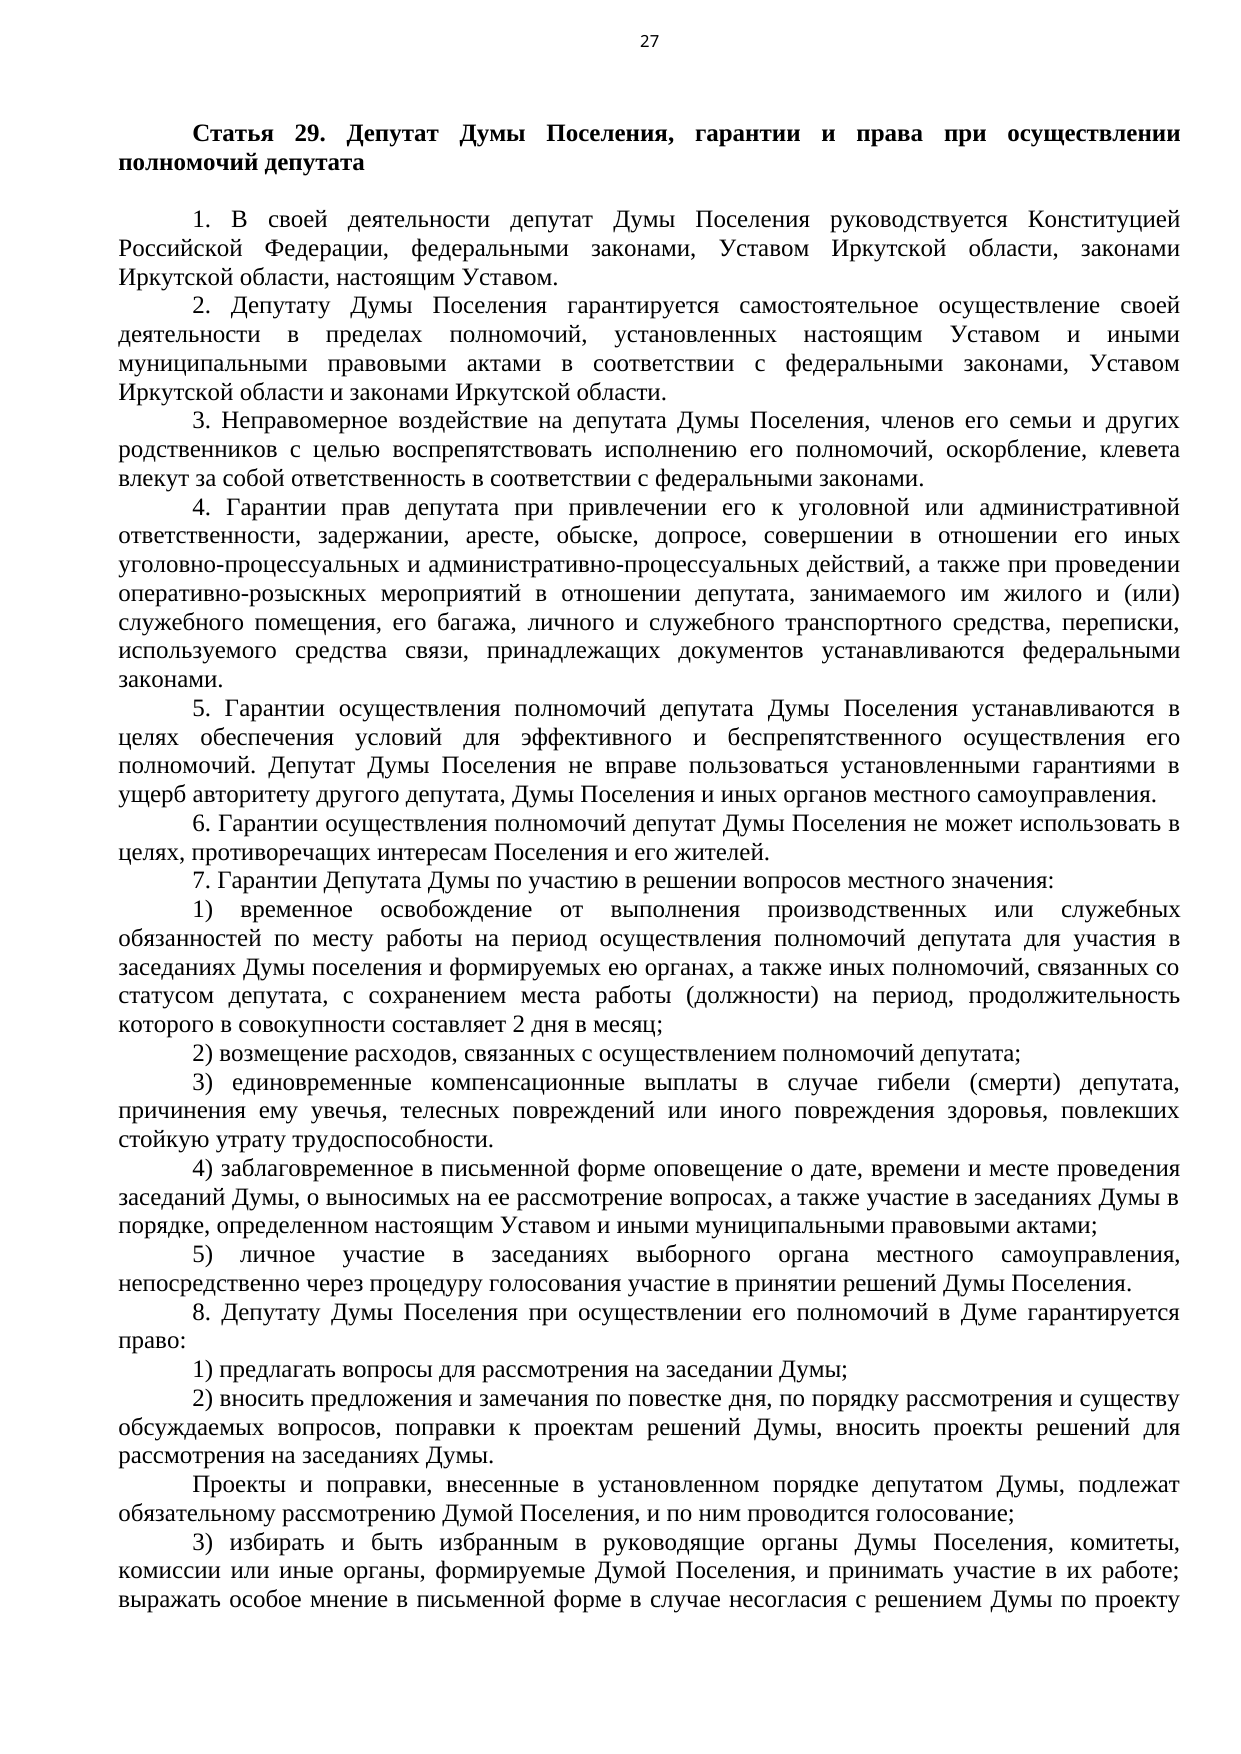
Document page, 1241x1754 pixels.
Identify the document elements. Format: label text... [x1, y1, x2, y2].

text 1) предлагать вопросы для рассмотрения на заседании Думы; [118, 1354, 1181, 1383]
text 5. Гарантии осуществления полномочий депутата Думы Поселения устанавливаются в целях обеспечения условий для эффективного и беспрепятственного осуществления его полномочий. Депутат Думы Поселения не вправе пользоваться установленными гарантиями в ущерб авторитету другого депутата, Думы Поселения и иных органов местного самоуправления. [118, 693, 1181, 808]
text 5) личное участие в заседаниях выборного органа местного самоуправления, непосредственно через процедуру голосования участие в принятии решений Думы Поселения. [118, 1239, 1181, 1297]
text 2) вносить предложения и замечания по повестке дня, по порядку рассмотрения и существу обсуждаемых вопросов, поправки к проектам решений Думы, вносить проекты решений для рассмотрения на заседаниях Думы. [118, 1383, 1181, 1469]
text 6. Гарантии осуществления полномочий депутат Думы Поселения не может использовать в целях, противоречащих интересам Поселения и его жителей. [118, 808, 1181, 866]
text 1. В своей деятельности депутат Думы Поселения руководствуется Конституцией Российской Федерации, федеральными законами, Уставом Иркутской области, законами Иркутской области, настоящим Уставом. [118, 204, 1181, 291]
text 2) возмещение расходов, связанных с осуществлением полномочий депутата; [118, 1038, 1181, 1067]
text 4. Гарантии прав депутата при привлечении его к уголовной или административной ответственности, задержании, аресте, обыске, допросе, совершении в отношении его иных уголовно-процессуальных и административно-процессуальных действий, а также при проведении оперативно-розыскных мероприятий в отношении депутата, занимаемого им жилого и (или) служебного помещения, его багажа, личного и служебного транспортного средства, переписки, используемого средства связи, принадлежащих документов устанавливаются федеральными законами. [118, 492, 1181, 693]
text 8. Депутату Думы Поселения при осуществлении его полномочий в Думе гарантируется право: [118, 1297, 1181, 1354]
text 3. Неправомерное воздействие на депутата Думы Поселения, членов его семьи и других родственников с целью воспрепятствовать исполнению его полномочий, оскорбление, клевета влекут за собой ответственность в соответствии с федеральными законами. [118, 406, 1181, 492]
text 7. Гарантии Депутата Думы по участию в решении вопросов местного значения: [118, 866, 1181, 894]
text 3) единовременные компенсационные выплаты в случае гибели (смерти) депутата, причинения ему увечья, телесных повреждений или иного повреждения здоровья, повлекших стойкую утрату трудоспособности. [118, 1067, 1181, 1153]
text 1) временное освобождение от выполнения производственных или служебных обязанностей по месту работы на период осуществления полномочий депутата для участия в заседаниях Думы поселения и формируемых ею органах, а также иных полномочий, связанных со статусом депутата, с сохранением места работы (должности) на период, продолжительность которого в совокупности составляет 2 дня в месяц; [118, 894, 1181, 1038]
text 2. Депутату Думы Поселения гарантируется самостоятельное осуществление своей деятельности в пределах полномочий, установленных настоящим Уставом и иными муниципальными правовыми актами в соответствии с федеральными законами, Уставом Иркутской области и законами Иркутской области. [118, 291, 1181, 406]
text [118, 1527, 1181, 1613]
text Статья 29. Депутат Думы Поселения, гарантии и права при осуществлении полномочий депутата [118, 118, 1181, 176]
text Проекты и поправки, внесенные в установленном порядке депутатом Думы, подлежат обязательному рассмотрению Думой Поселения, и по ним проводится голосование; [118, 1469, 1181, 1527]
text 4) заблаговременное в письменной форме оповещение о дате, времени и месте проведения заседаний Думы, о выносимых на ее рассмотрение вопросах, а также участие в заседаниях Думы в порядке, определенном настоящим Уставом и иными муниципальными правовыми актами; [118, 1153, 1181, 1239]
